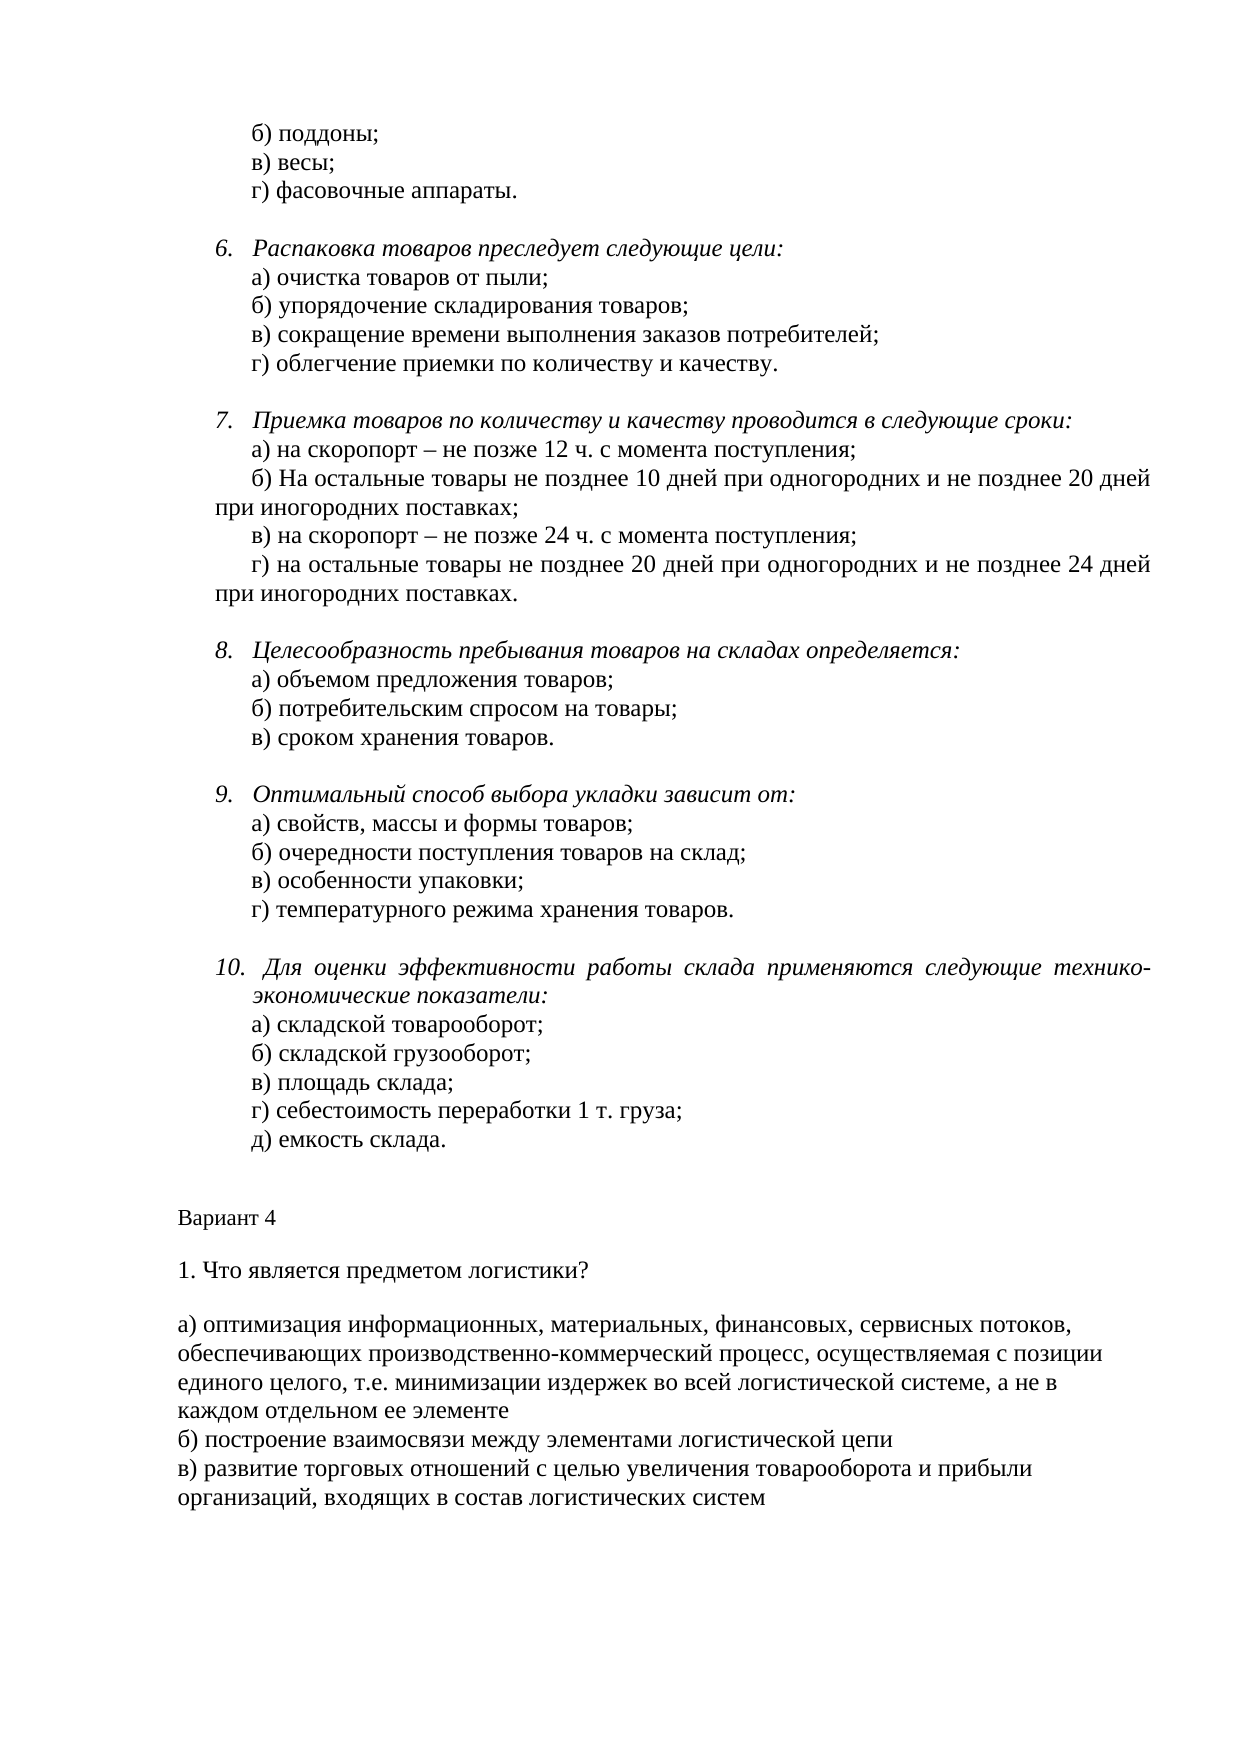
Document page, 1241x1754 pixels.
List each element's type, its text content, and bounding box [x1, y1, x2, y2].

list Оптимальный способ выбора укладки зависит от: [215, 779, 1152, 808]
text а) оптимизация информационных, материальных, финансовых, сервисных потоков, обеспечивающих производственно-коммерческий процесс, осуществляемая с позиции единого целого, т.е. минимизации издержек во всей логистической системе, а не в [177, 1309, 1152, 1395]
text а) очистка товаров от пыли; [215, 262, 1152, 291]
text г) на остальные товары не позднее 20 дней при одногородних и не позднее 24 дней при иногородних поставках. [215, 549, 1152, 607]
text каждом отдельном ее элементе [177, 1395, 1152, 1424]
text б) упорядочение складирования товаров; [215, 291, 1152, 319]
text а) складской товарооборот; [215, 1009, 1152, 1038]
text в) сокращение времени выполнения заказов потребителей; [215, 319, 1152, 348]
text г) себестоимость переработки 1 т. груза; [215, 1096, 1152, 1124]
text в) развитие торговых отношений с целью увеличения товарооборота и прибыли организаций, входящих в состав логистических систем [177, 1453, 1152, 1510]
list Распаковка товаров преследует следующие цели: [215, 233, 1152, 262]
list Целесообразность пребывания товаров на складах определяется: [215, 636, 1152, 664]
text а) на скоропорт – не позже 12 ч. с момента поступления; [215, 434, 1152, 463]
list Для оценки эффективности работы склада применяются следующие технико-экономические показатели: [215, 952, 1152, 1009]
text г) температурного режима хранения товаров. [215, 894, 1152, 923]
text в) весы; [215, 147, 1152, 176]
text а) объемом предложения товаров; [215, 664, 1152, 693]
text в) сроком хранения товаров. [215, 722, 1152, 751]
text Вариант 4 [177, 1204, 1152, 1231]
text в) площадь склада; [215, 1067, 1152, 1096]
text 1. Что является предметом логистики? [177, 1255, 1152, 1284]
text б) потребительским спросом на товары; [215, 693, 1152, 722]
list Приемка товаров по количеству и качеству проводится в следующие сроки: [215, 406, 1152, 434]
text в) на скоропорт – не позже 24 ч. с момента поступления; [215, 521, 1152, 549]
text б) построение взаимосвязи между элементами логистической цепи [177, 1424, 1152, 1453]
text в) особенности упаковки; [215, 866, 1152, 894]
text а) свойств, массы и формы товаров; [215, 808, 1152, 837]
text б) поддоны; [215, 118, 1152, 147]
text г) фасовочные аппараты. [215, 176, 1152, 204]
text б) очередности поступления товаров на склад; [215, 837, 1152, 866]
text д) емкость склада. [215, 1124, 1152, 1153]
text б) На остальные товары не позднее 10 дней при одногородних и не позднее 20 дней при иногородних поставках; [215, 463, 1152, 521]
text б) складской грузооборот; [215, 1038, 1152, 1067]
text г) облегчение приемки по количеству и качеству. [215, 348, 1152, 377]
